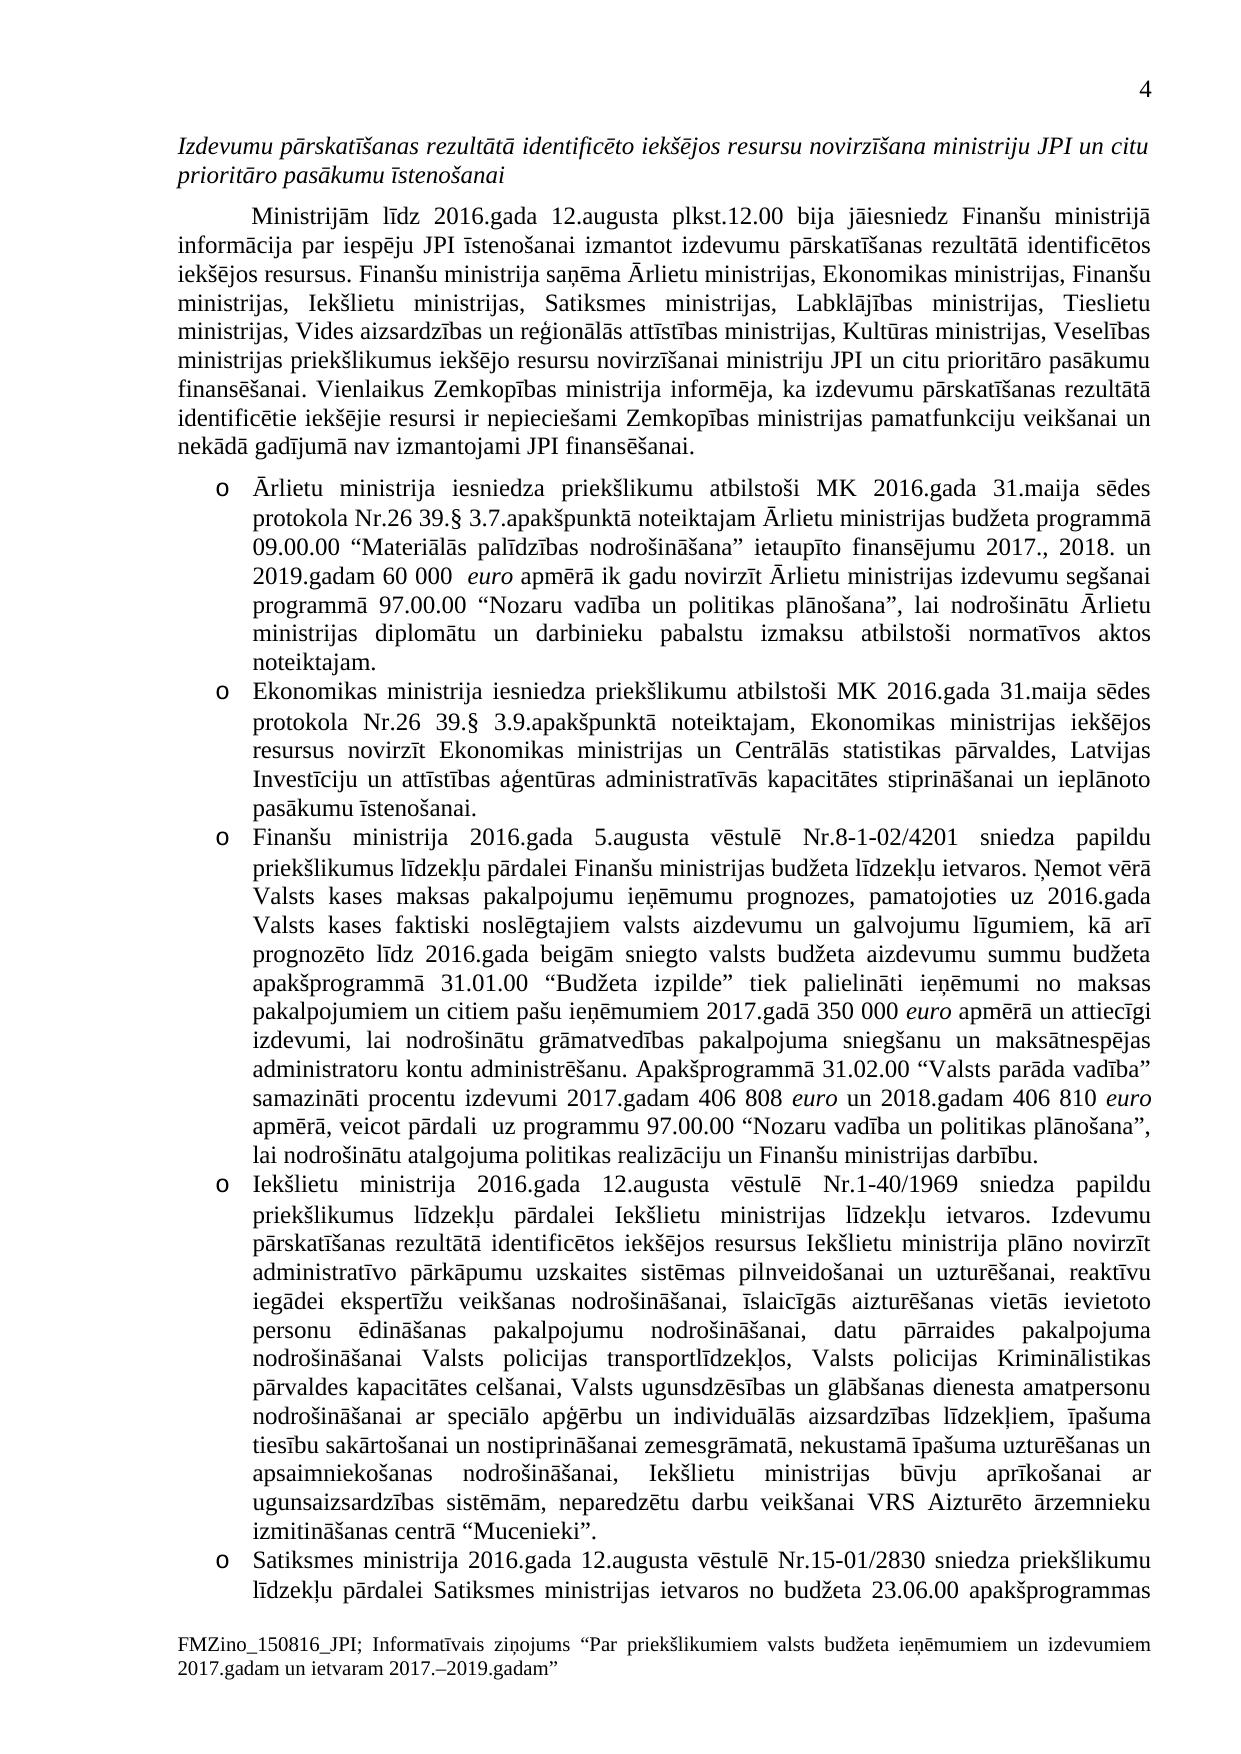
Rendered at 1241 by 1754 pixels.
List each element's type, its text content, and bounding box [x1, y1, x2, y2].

text Izdevumu pārskatīšanas rezultātā identificēto iekšējos resursu novirzīšana ministriju JPI un citu prioritāro pasākumu īstenošanai [177, 131, 1152, 189]
list Finanšu ministrija 2016.gada 5.augusta vēstulē Nr.8-1-02/4201 sniedza papildu priekšlikumus līdzekļu pārdalei Finanšu ministrijas budžeta līdzekļu ietvaros. Ņemot vērā Valsts kases maksas pakalpojumu ieņēmumu prognozes, pamatojoties uz 2016.gada Valsts kases faktiski noslēgtajiem valsts aizdevumu un galvojumu līgumiem, kā arī prognozēto līdz 2016.gada beigām sniegto valsts budžeta aizdevumu summu budžeta apakšprogrammā 31.01.00 “Budžeta izpilde” tiek palielināti ieņēmumi no maksas pakalpojumiem un citiem pašu ieņēmumiem 2017.gadā 350 000 euro apmērā un attiecīgi izdevumi, lai nodrošinātu grāmatvedības pakalpojuma sniegšanu un maksātnespējas administratoru kontu administrēšanu. Apakšprogrammā 31.02.00 “Valsts parāda vadība” samazināti procentu izdevumi 2017.gadam 406 808 euro un 2018.gadam 406 810 euro apmērā, veicot pārdali uz programmu 97.00.00 “Nozaru vadība un politikas plānošana”, lai nodrošinātu atalgojuma politikas realizāciju un Finanšu ministrijas darbību. [215, 822, 1152, 1169]
list Ekonomikas ministrija iesniedza priekšlikumu atbilstoši MK 2016.gada 31.maija sēdes protokola Nr.26 39.§ 3.9.apakšpunktā noteiktajam, Ekonomikas ministrijas iekšējos resursus novirzīt Ekonomikas ministrijas un Centrālās statistikas pārvaldes, Latvijas Investīciju un attīstības aģentūras administratīvās kapacitātes stiprināšanai un ieplānoto pasākumu īstenošanai. [215, 676, 1152, 822]
list Iekšlietu ministrija 2016.gada 12.augusta vēstulē Nr.1-40/1969 sniedza papildu priekšlikumus līdzekļu pārdalei Iekšlietu ministrijas līdzekļu ietvaros. Izdevumu pārskatīšanas rezultātā identificētos iekšējos resursus Iekšlietu ministrija plāno novirzīt administratīvo pārkāpumu uzskaites sistēmas pilnveidošanai un uzturēšanai, reaktīvu iegādei ekspertīžu veikšanas nodrošināšanai, īslaicīgās aizturēšanas vietās ievietoto personu ēdināšanas pakalpojumu nodrošināšanai, datu pārraides pakalpojuma nodrošināšanai Valsts policijas transportlīdzekļos, Valsts policijas Kriminālistikas pārvaldes kapacitātes celšanai, Valsts ugunsdzēsības un glābšanas dienesta amatpersonu nodrošināšanai ar speciālo apģērbu un individuālās aizsardzības līdzekļiem, īpašuma tiesību sakārtošanai un nostiprināšanai zemesgrāmatā, nekustamā īpašuma uzturēšanas un apsaimniekošanas nodrošināšanai, Iekšlietu ministrijas būvju aprīkošanai ar ugunsaizsardzības sistēmām, neparedzētu darbu veikšanai VRS Aizturēto ārzemnieku izmitināšanas centrā “Mucenieki”. [215, 1169, 1152, 1545]
list Ārlietu ministrija iesniedza priekšlikumu atbilstoši MK 2016.gada 31.maija sēdes protokola Nr.26 39.§ 3.7.apakšpunktā noteiktajam Ārlietu ministrijas budžeta programmā 09.00.00 “Materiālās palīdzības nodrošināšana” ietaupīto finansējumu 2017., 2018. un 2019.gadam 60 000 euro apmērā ik gadu novirzīt Ārlietu ministrijas izdevumu segšanai programmā 97.00.00 “Nozaru vadība un politikas plānošana”, lai nodrošinātu Ārlietu ministrijas diplomātu un darbinieku pabalstu izmaksu atbilstoši normatīvos aktos noteiktajam. [215, 473, 1152, 676]
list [215, 1545, 1152, 1604]
text Ministrijām līdz 2016.gada 12.augusta plkst.12.00 bija jāiesniedz Finanšu ministrijā informācija par iespēju JPI īstenošanai izmantot izdevumu pārskatīšanas rezultātā identificētos iekšējos resursus. Finanšu ministrija saņēma Ārlietu ministrijas, Ekonomikas ministrijas, Finanšu ministrijas, Iekšlietu ministrijas, Satiksmes ministrijas, Labklājības ministrijas, Tieslietu ministrijas, Vides aizsardzības un reģionālās attīstības ministrijas, Kultūras ministrijas, Veselības ministrijas priekšlikumus iekšējo resursu novirzīšanai ministriju JPI un citu prioritāro pasākumu finansēšanai. Vienlaikus Zemkopības ministrija informēja, ka izdevumu pārskatīšanas rezultātā identificētie iekšējie resursi ir nepieciešami Zemkopības ministrijas pamatfunkciju veikšanai un nekādā gadījumā nav izmantojami JPI finansēšanai. [177, 201, 1152, 460]
